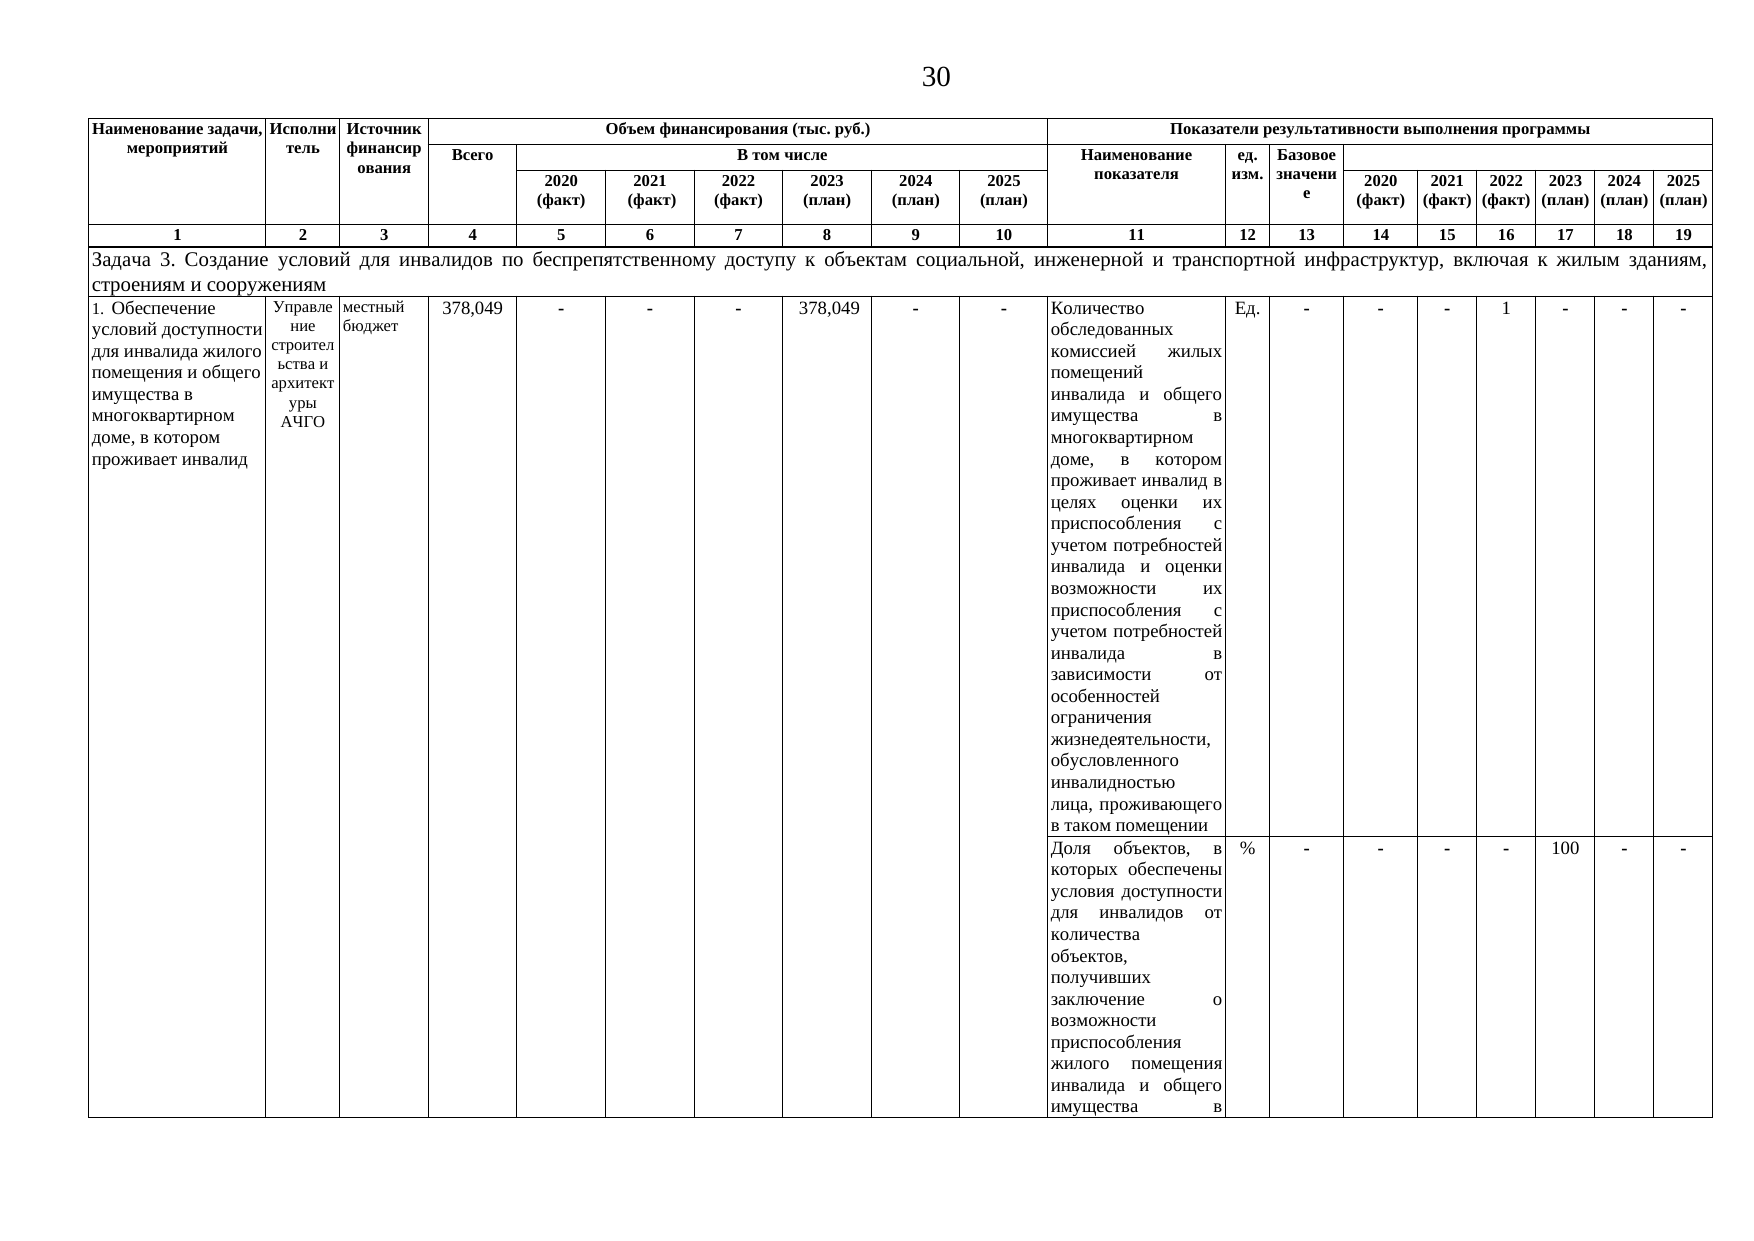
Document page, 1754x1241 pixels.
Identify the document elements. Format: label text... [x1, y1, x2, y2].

table_cell 2024 (план) [872, 171, 959, 224]
table_cell Всего [429, 145, 516, 224]
table_cell - [872, 297, 959, 1117]
table_cell 2022 (факт) [695, 171, 782, 224]
table_cell местный бюджет [340, 297, 428, 1117]
table_cell 1 [89, 225, 265, 246]
table_cell 13 [1270, 225, 1343, 246]
table_cell 4 [429, 225, 516, 246]
table_cell 15 [1418, 225, 1476, 246]
table_header Объем финансирования (тыс. руб.) [429, 119, 1047, 144]
table_cell - [1595, 837, 1653, 1117]
table_cell Базовое значение [1270, 145, 1343, 224]
table_cell В том числе [517, 145, 1047, 169]
table_cell 6 [606, 225, 694, 246]
table_cell - [1270, 297, 1343, 836]
table_cell - [1654, 837, 1712, 1117]
table_cell 16 [1477, 225, 1535, 246]
table_cell 1. Обеспечение условий доступности для инвалида жилого помещения и общего имущества в многоквартирном доме, в котором проживает инвалид [89, 297, 265, 1117]
table_cell - [1654, 297, 1712, 836]
table_cell 378,049 [783, 297, 871, 1117]
table_cell 2021 (факт) [606, 171, 694, 224]
table_cell Управление строительства и архитектуры АЧГО [266, 297, 339, 1117]
table_cell - [695, 297, 782, 1117]
table_cell 100 [1536, 837, 1594, 1117]
table_cell 2020 (факт) [1344, 171, 1417, 224]
table_cell 2024 (план) [1595, 171, 1653, 224]
table_header Источник финансирования [340, 119, 428, 224]
table_cell 2022 (факт) [1477, 171, 1535, 224]
table_cell - [1595, 297, 1653, 836]
table_cell - [517, 297, 605, 1117]
table_cell - [1344, 297, 1417, 836]
table_cell 7 [695, 225, 782, 246]
table_cell 8 [783, 225, 871, 246]
table_cell 2021 (факт) [1418, 171, 1476, 224]
table_cell - [606, 297, 694, 1117]
table_header Наименование задачи, мероприятий [89, 119, 265, 224]
table_cell 19 [1654, 225, 1712, 246]
table_cell 2023 (план) [1536, 171, 1594, 224]
table_cell 17 [1536, 225, 1594, 246]
table_cell - [1418, 837, 1476, 1117]
table_cell 14 [1344, 225, 1417, 246]
table_cell 2020 (факт) [517, 171, 605, 224]
table_cell - [1477, 837, 1535, 1117]
table_cell % [1226, 837, 1269, 1117]
table_cell - [1418, 297, 1476, 836]
table_cell 5 [517, 225, 605, 246]
table_header Исполнитель [266, 119, 339, 224]
table_cell 18 [1595, 225, 1653, 246]
table_cell 2025 (план) [1654, 171, 1712, 224]
table_cell 2 [266, 225, 339, 246]
table_cell 9 [872, 225, 959, 246]
table_cell Количество обследованных комиссией жилых помещений инвалида и общего имущества в многоквартирном доме, в котором проживает инвалид в целях оценки их приспособления с учетом потребностей инвалида и оценки возможности их приспособления с учетом потребностей инвалида в зависимости от особенностей ограничения жизнедеятельности, обусловленного инвалидностью лица, проживающего в таком помещении [1048, 297, 1225, 836]
table_cell ед. изм. [1226, 145, 1269, 224]
table_cell - [1344, 837, 1417, 1117]
table_cell - [1536, 297, 1594, 836]
table_cell [1344, 145, 1712, 169]
table_cell 1 [1477, 297, 1535, 836]
table_cell Наименование показателя [1048, 145, 1225, 224]
table_cell Задача 3. Создание условий для инвалидов по беспрепятственному доступу к объектам социальной, инженерной и транспортной инфраструктур, включая к жилым зданиям, строениям и сооружениям [89, 248, 1712, 296]
table_cell 12 [1226, 225, 1269, 246]
table_cell - [1270, 837, 1343, 1117]
table_cell 378,049 [429, 297, 516, 1117]
table_cell 3 [340, 225, 428, 246]
table_cell 2025 (план) [960, 171, 1047, 224]
table_cell 10 [960, 225, 1047, 246]
table_header Показатели результативности выполнения программы [1048, 119, 1712, 144]
table_cell - [960, 297, 1047, 1117]
table_cell 11 [1048, 225, 1225, 246]
table_cell Ед. [1226, 297, 1269, 836]
table_cell 2023 (план) [783, 171, 871, 224]
